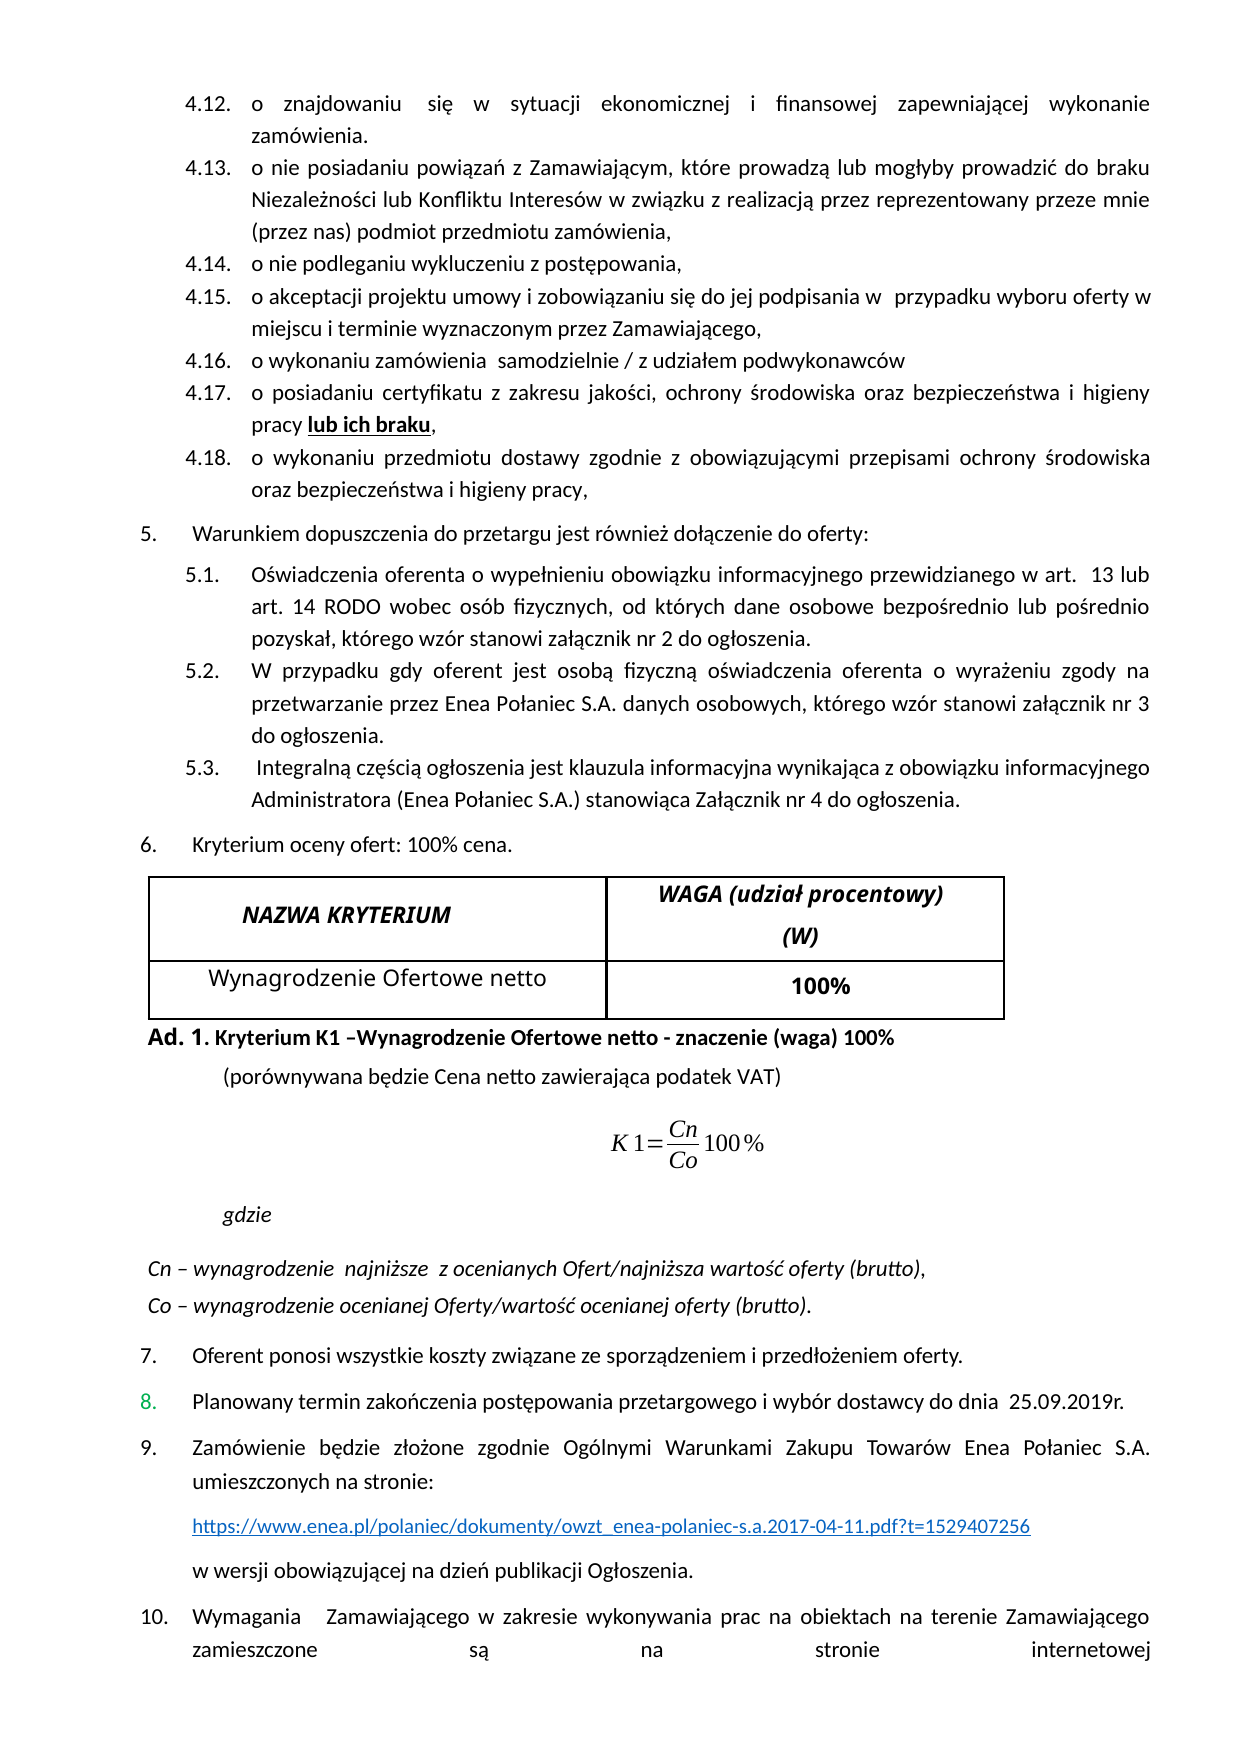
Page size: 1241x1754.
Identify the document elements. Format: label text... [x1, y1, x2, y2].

table_header WAGA (udział procentowy) (W) [608, 878, 1003, 960]
table_cell 100% [608, 962, 1003, 1018]
list o znajdowaniu się w sytuacji ekonomicznej i finansowej zapewniającej wykonanie zamówienia. [185, 89, 1152, 149]
subtitle Warunkiem dopuszczenia do przetargu jest również dołączenie do oferty: [140, 519, 1152, 548]
text (porównywana będzie Cena netto zawierająca podatek VAT) [223, 1062, 1152, 1090]
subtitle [140, 1602, 1152, 1663]
subtitle https://www.enea.pl/polaniec/dokumenty/owzt_enea-polaniec-s.a.2017-04-11.pdf?t=1529407256 [192, 1513, 1152, 1538]
list o nie podleganiu wykluczeniu z postępowania, [185, 249, 1152, 278]
list o posiadaniu certyfikatu z zakresu jakości, ochrony środowiska oraz bezpieczeństwa i higieny pracy lub ich braku, [185, 378, 1152, 438]
list o akceptacji projektu umowy i zobowiązaniu się do jej podpisania w przypadku wyboru oferty w miejscu i terminie wyznaczonym przez Zamawiającego, [185, 282, 1152, 342]
subtitle Planowany termin zakończenia postępowania przetargowego i wybór dostawcy do dnia 25.09.2019r. [140, 1387, 1152, 1415]
text Co – wynagrodzenie ocenianej Oferty/wartość ocenianej oferty (brutto). [148, 1292, 1152, 1320]
text Ad. 1. Kryterium K1 –Wynagrodzenie Ofertowe netto - znaczenie (waga) 100% [148, 1020, 1152, 1052]
list o wykonaniu zamówienia samodzielnie / z udziałem podwykonawców [185, 346, 1152, 374]
text Cn – wynagrodzenie najniższe z ocenianych Ofert/najniższa wartość oferty (brutto), [148, 1254, 1152, 1282]
subtitle w wersji obowiązującej na dzień publikacji Ogłoszenia. [192, 1556, 1152, 1584]
list W przypadku gdy oferent jest osobą fizyczną oświadczenia oferenta o wyrażeniu zgody na przetwarzanie przez Enea Połaniec S.A. danych osobowych, którego wzór stanowi załącznik nr 3 do ogłoszenia. [185, 657, 1152, 749]
subtitle Zamówienie będzie złożone zgodnie Ogólnymi Warunkami Zakupu Towarów Enea Połaniec S.A. umieszczonych na stronie: [140, 1433, 1152, 1495]
subtitle Kryterium oceny ofert: 100% cena. [140, 830, 1152, 858]
list o wykonaniu przedmiotu dostawy zgodnie z obowiązującymi przepisami ochrony środowiska oraz bezpieczeństwa i higieny pracy, [185, 443, 1152, 503]
list o nie posiadaniu powiązań z Zamawiającym, które prowadzą lub mogłyby prowadzić do braku Niezależności lub Konfliktu Interesów w związku z realizacją przez reprezentowany przeze mnie (przez nas) podmiot przedmiotu zamówienia, [185, 153, 1152, 245]
list Integralną częścią ogłoszenia jest klauzula informacyjna wynikająca z obowiązku informacyjnego Administratora (Enea Połaniec S.A.) stanowiąca Załącznik nr 4 do ogłoszenia. [185, 753, 1152, 813]
list Oświadczenia oferenta o wypełnieniu obowiązku informacyjnego przewidzianego w art. 13 lub art. 14 RODO wobec osób fizycznych, od których dane osobowe bezpośrednio lub pośrednio pozyskał, którego wzór stanowi załącznik nr 2 do ogłoszenia. [185, 560, 1152, 652]
subtitle Oferent ponosi wszystkie koszty związane ze sporządzeniem i przedłożeniem oferty. [140, 1341, 1152, 1369]
table_header NAZWA KRYTERIUM [150, 878, 605, 960]
text gdzie [223, 1201, 1152, 1229]
table_cell Wynagrodzenie Ofertowe netto [150, 962, 605, 1018]
